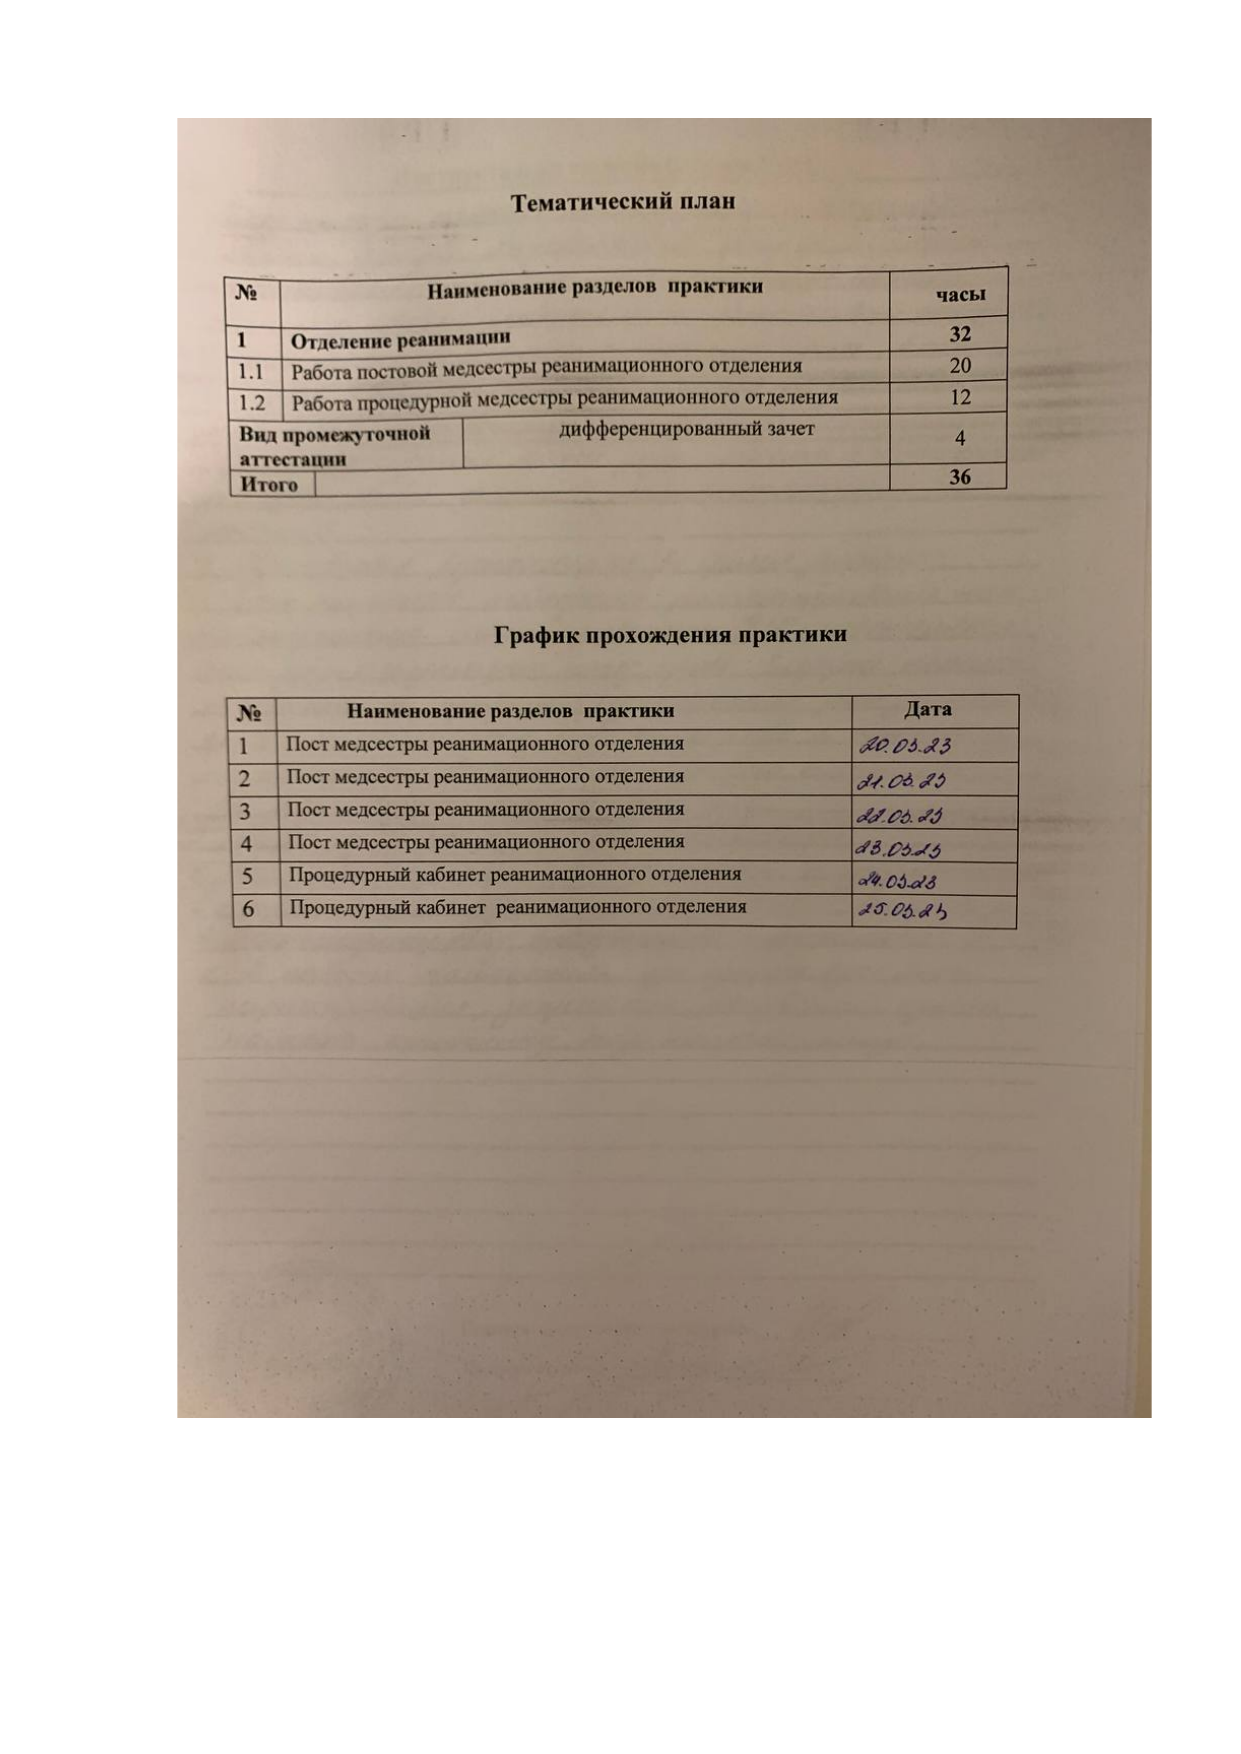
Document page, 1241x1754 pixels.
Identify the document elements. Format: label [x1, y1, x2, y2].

picture [177, 118, 1152, 1418]
